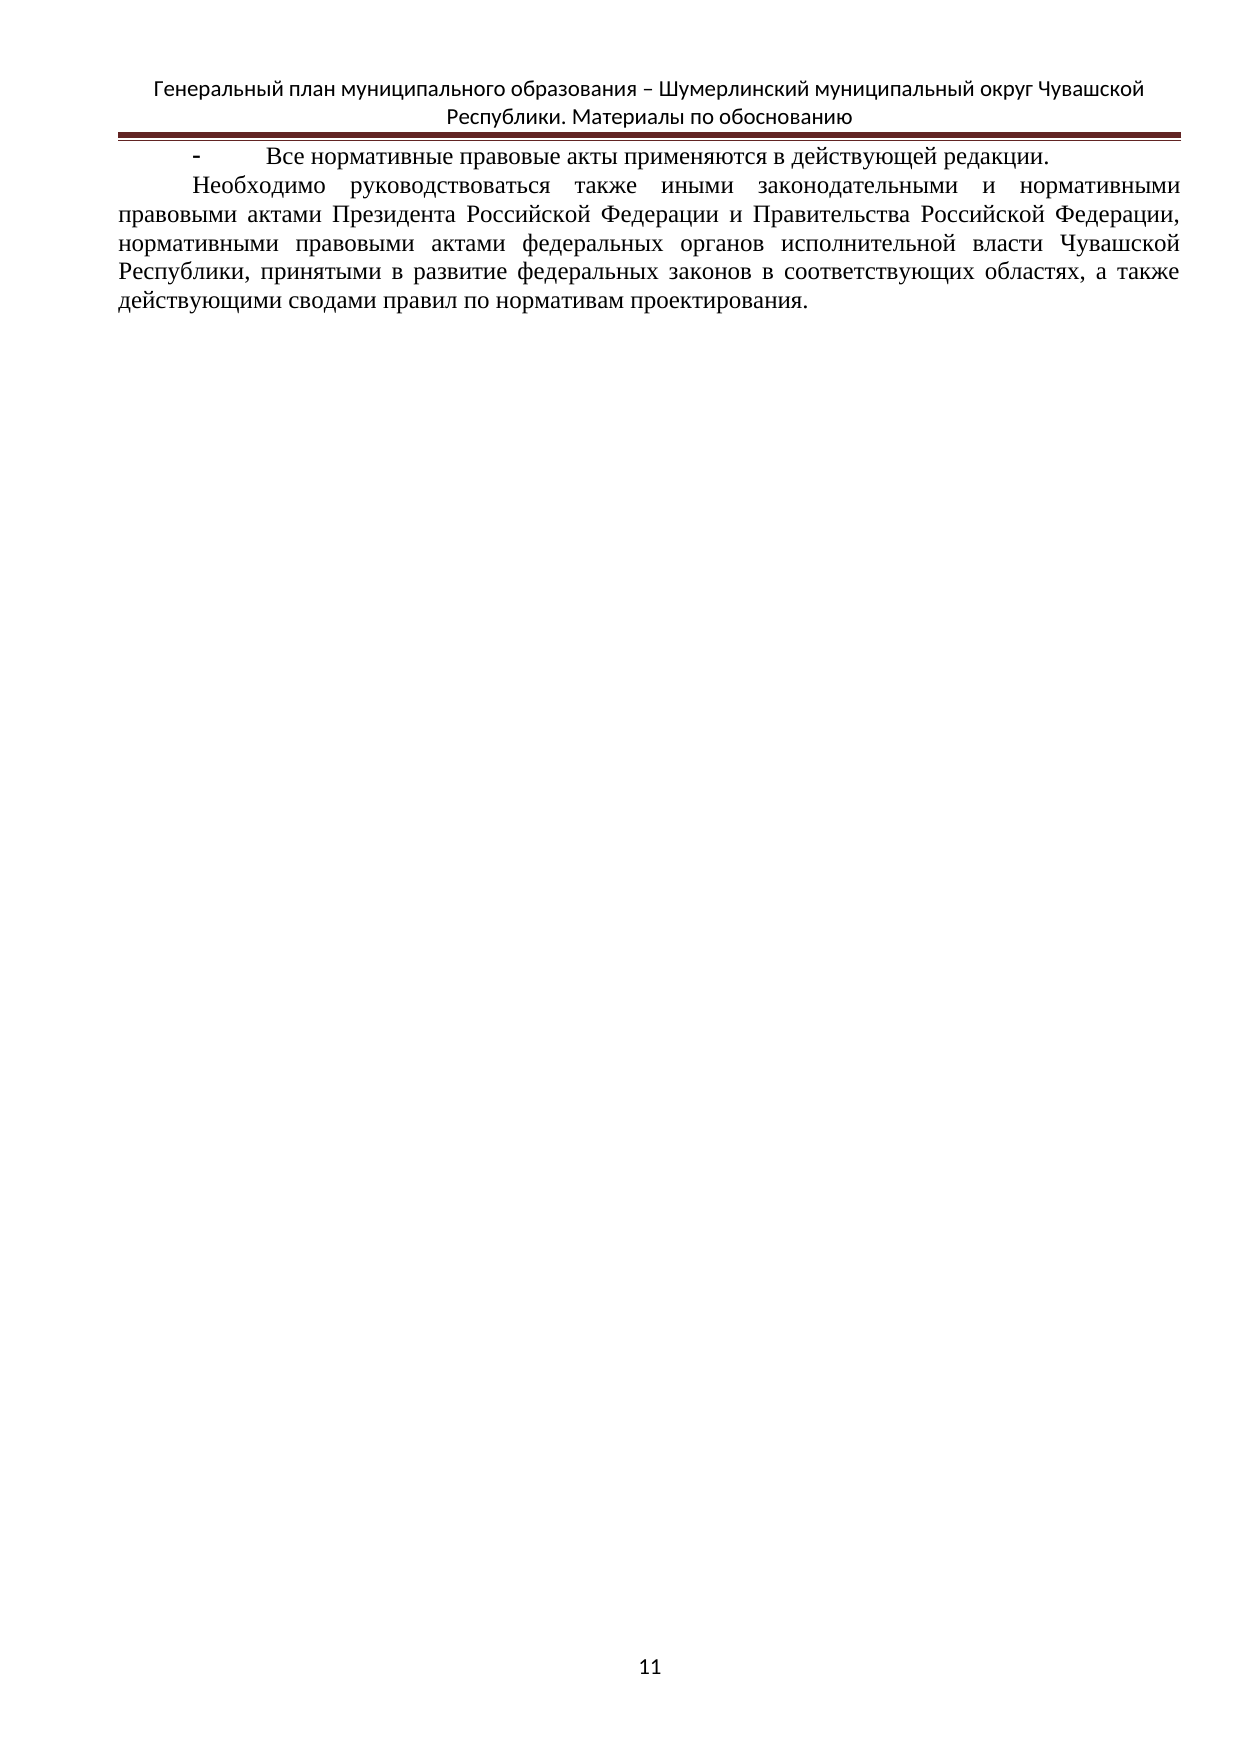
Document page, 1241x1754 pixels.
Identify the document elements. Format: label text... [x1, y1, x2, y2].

list Необходимо руководствоваться также иными законодательными и нормативными правовыми актами Президента Российской Федерации и Правительства Российской Федерации, нормативными правовыми актами федеральных органов исполнительной власти Чувашской Республики, принятыми в развитие федеральных законов в соответствующих областях, а также действующими сводами правил по нормативам проектирования. [118, 170, 1181, 314]
list Все нормативные правовые акты применяются в действующей редакции. [118, 141, 1181, 170]
